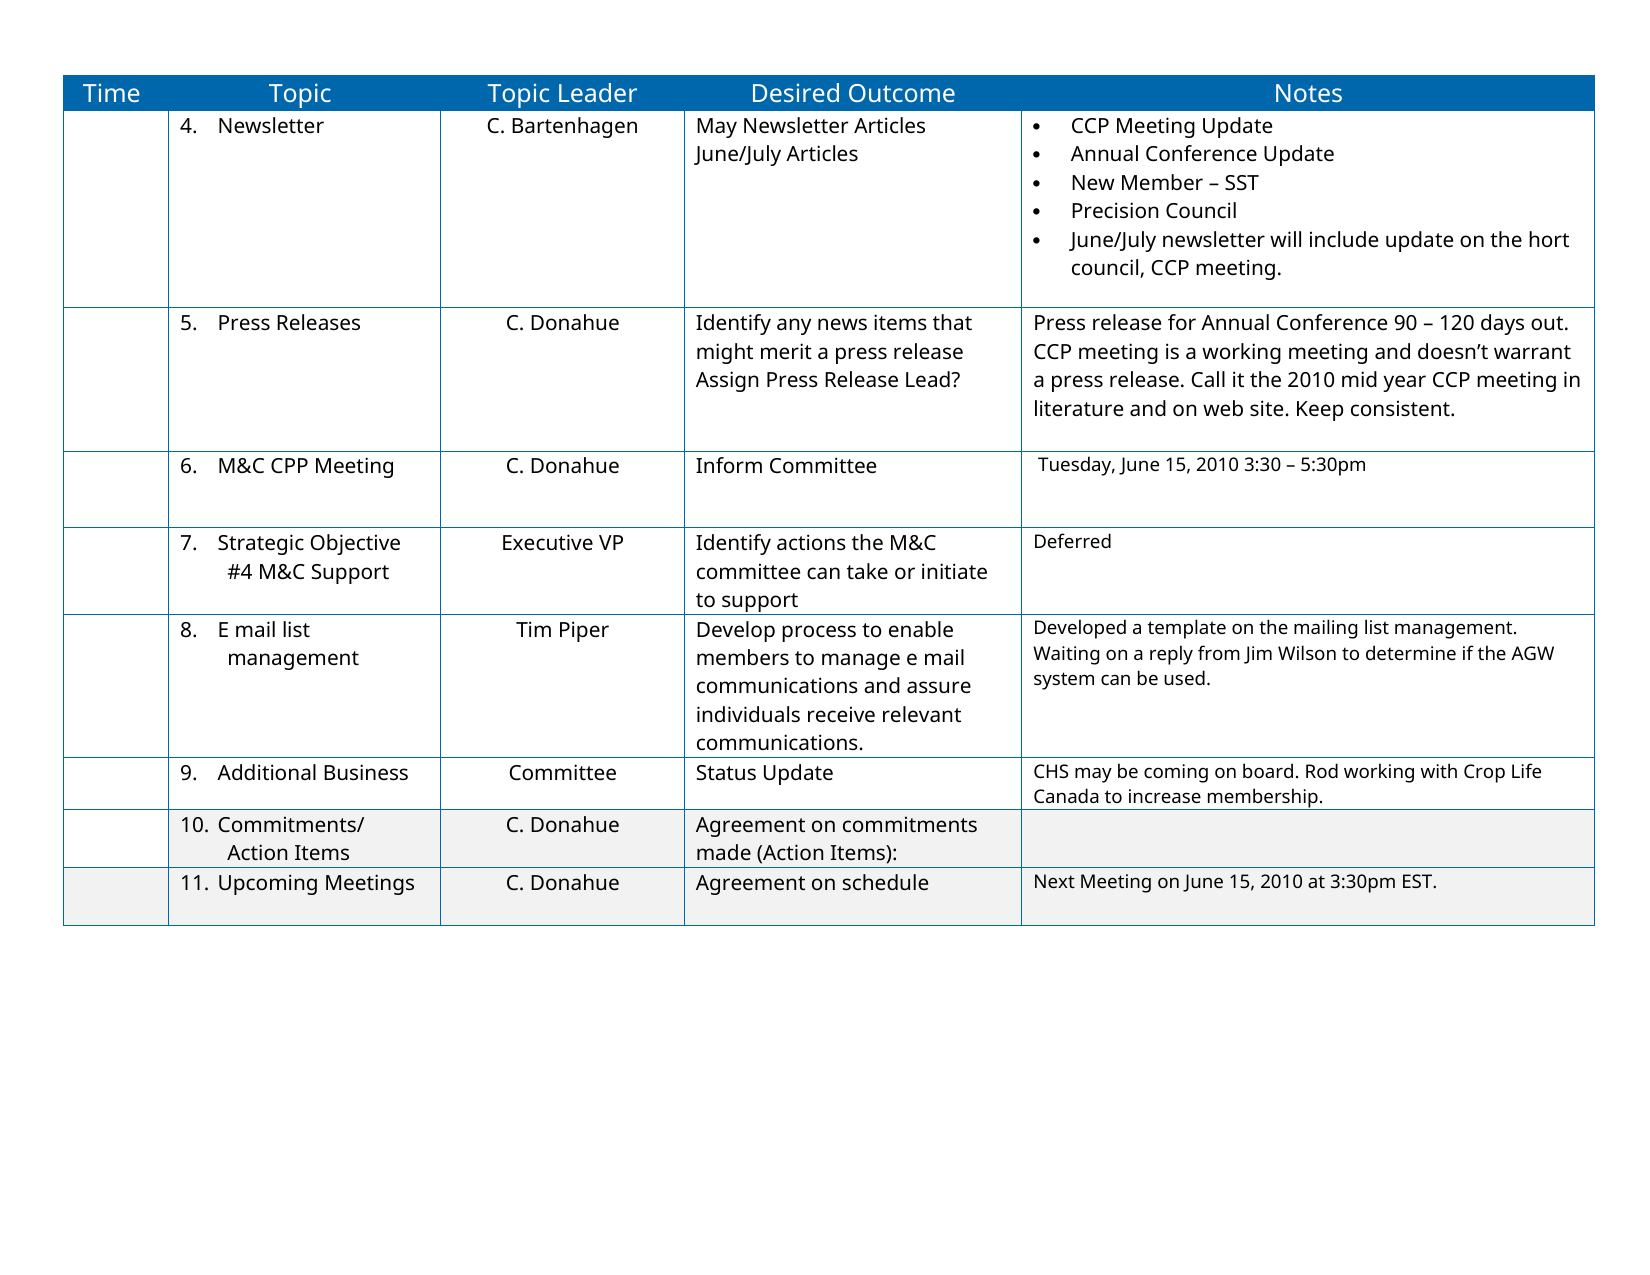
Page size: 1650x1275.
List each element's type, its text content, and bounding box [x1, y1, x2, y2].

table_header Notes [1022, 76, 1594, 110]
table_cell Identify actions the M&C committee can take or initiate to support [685, 528, 1021, 614]
table_cell CHS may be coming on board. Rod working with Crop Life to increase membership. [1022, 758, 1594, 809]
table_cell [1022, 810, 1594, 867]
table_cell [64, 528, 168, 614]
table_cell Commitments/ Action Items [169, 810, 440, 867]
table_cell CCP Meeting Update Annual Conference Update New Member – SST Precision Council June/July newsletter will include update on the hort council, CCP meeting. [1022, 111, 1594, 307]
table_header Topic [160, 76, 440, 110]
table_cell M&C CPP Meeting [169, 452, 440, 527]
table_cell Press Releases [169, 308, 440, 451]
table_cell [64, 758, 168, 809]
table_header Time [64, 76, 159, 110]
table_cell [64, 615, 168, 757]
table_cell C. Donahue [441, 452, 684, 527]
table_cell Next Meeting on June 15, 2010 at 3:30pm EST. [1022, 868, 1594, 925]
table_cell E mail list management [169, 615, 440, 757]
table_cell [64, 308, 168, 451]
table_cell Executive VP [441, 528, 684, 614]
table_cell Tuesday, June 15, 2010 3:30 – 5:30pm [1022, 452, 1594, 527]
table_cell Deferred [1022, 528, 1594, 614]
table_cell C. Donahue [441, 810, 684, 867]
table_cell [64, 868, 168, 925]
table_cell C. Donahue [441, 868, 684, 925]
table_cell Additional Business [169, 758, 440, 809]
table_cell Identify any news items that might merit a press release Assign Press Release Lead? [685, 308, 1021, 451]
table_cell Agreement on commitments made (Action Items): [685, 810, 1021, 867]
table_cell Press release for Annual Conference 90 – 120 days out. CCP meeting is a working meeting and doesn’t warrant a press release. Call it the 2010 mid year CCP meeting in literature and on web site. Keep consistent. [1022, 308, 1594, 451]
table_cell Developed a template on the mailing list management. Waiting on a reply from Jim Wilson to determine if the AGW system can be used. [1022, 615, 1594, 757]
table_cell Inform Committee [685, 452, 1021, 527]
table_cell Develop process to enable members to manage e mail communications and assure individuals receive relevant communications. [685, 615, 1021, 757]
table_header Desired Outcome [685, 76, 1021, 110]
table_header Topic Leader [441, 76, 684, 110]
table_cell C. Bartenhagen [441, 111, 684, 307]
table_cell May Newsletter Articles June/July Articles [685, 111, 1021, 307]
table_cell Status Update [685, 758, 1021, 809]
table_cell Upcoming Meetings [169, 868, 440, 925]
table_cell [64, 452, 168, 527]
table_cell Strategic Objective #4 M&C Support [169, 528, 440, 614]
table_cell Committee [441, 758, 684, 809]
table_cell Agreement on schedule [685, 868, 1021, 925]
table_cell [64, 810, 168, 867]
table_cell [64, 111, 168, 307]
table_cell C. Donahue [441, 308, 684, 451]
table_cell Tim Piper [441, 615, 684, 757]
table_cell Newsletter [169, 111, 440, 307]
